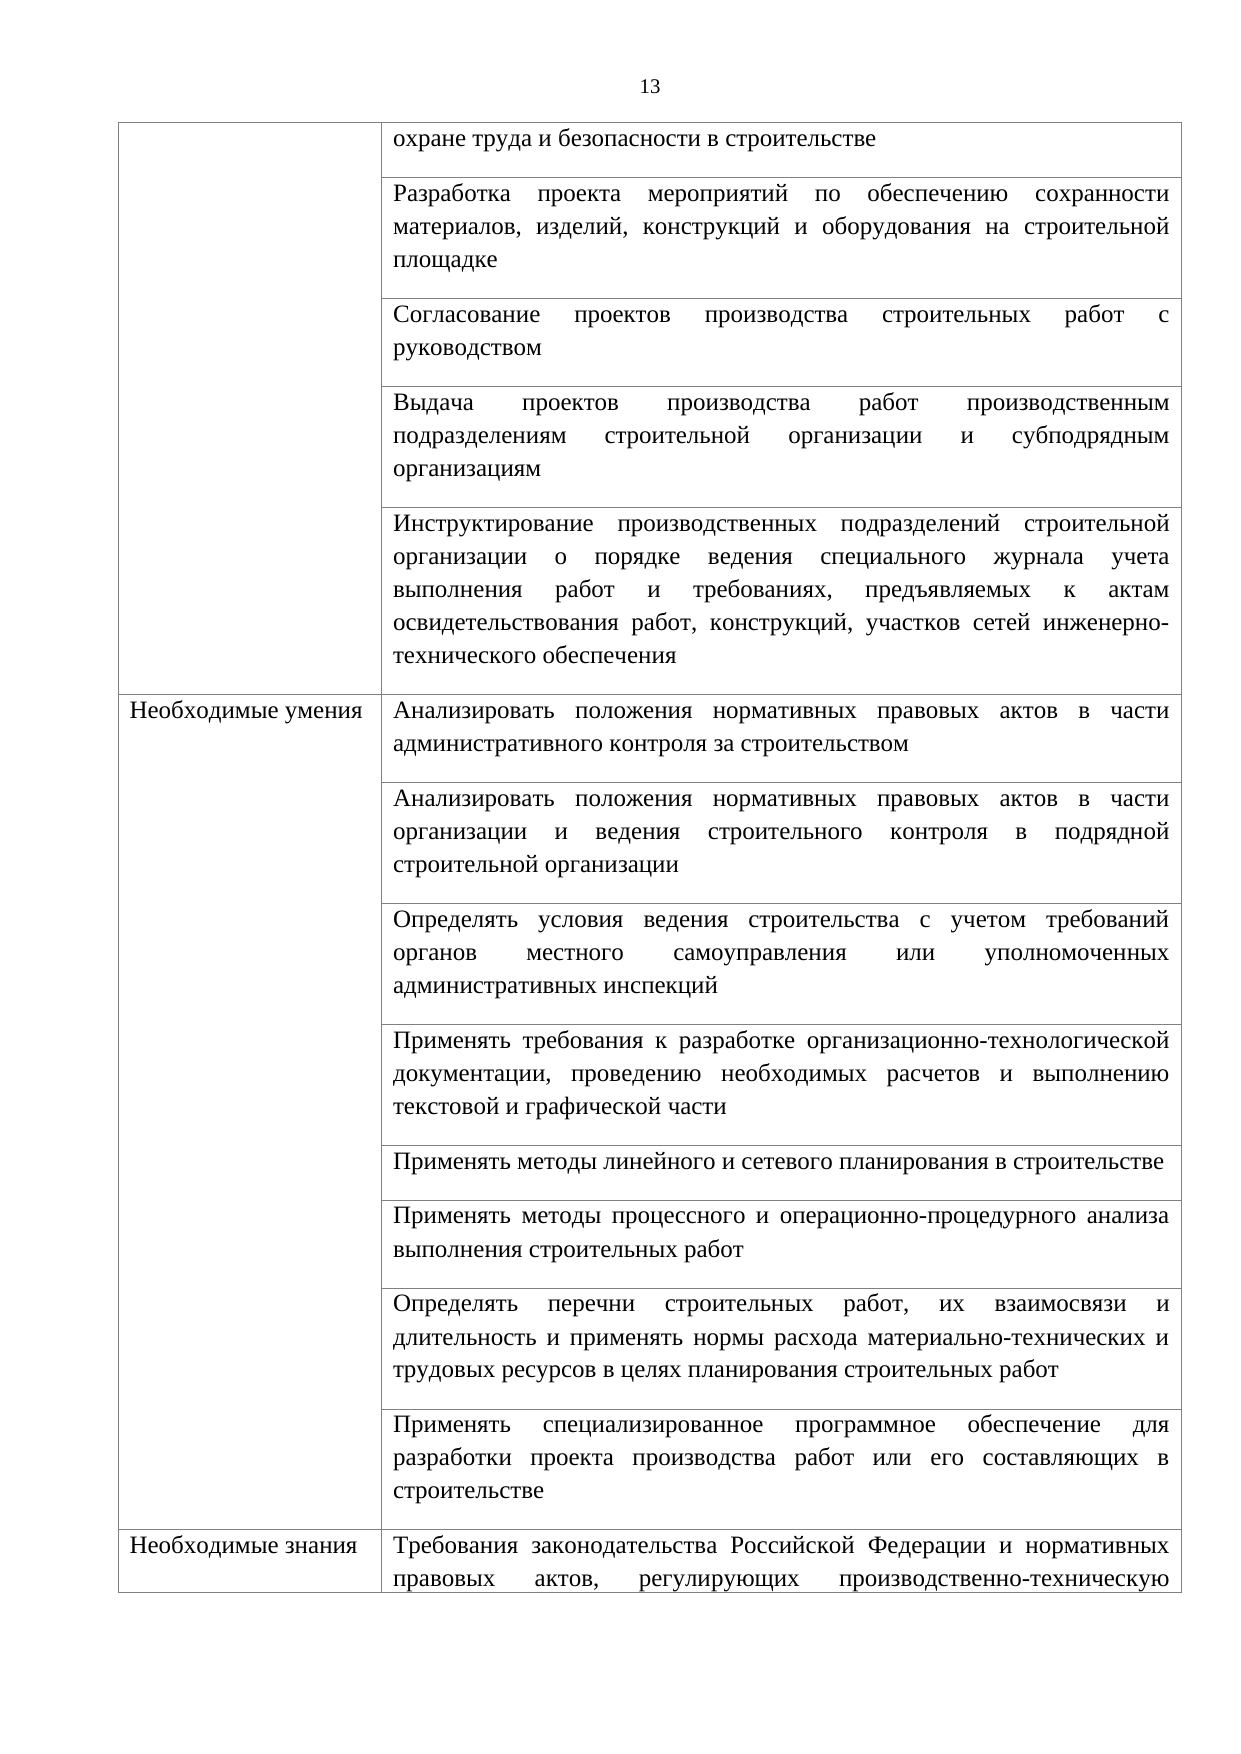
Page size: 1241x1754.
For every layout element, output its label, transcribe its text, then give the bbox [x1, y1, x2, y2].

table_cell Анализировать положения нормативных правовых актов в части административного контроля за строительством [382, 695, 1181, 782]
table_cell Определять условия ведения строительства с учетом требований органов местного самоуправления или уполномоченных административных инспекций [382, 904, 1181, 1024]
table_cell Применять требования к разработке организационно-технологической документации, проведению необходимых расчетов и выполнению текстовой и графической части [382, 1025, 1181, 1145]
table_cell Применять специализированное программное обеспечение для разработки проекта производства работ или его составляющих в строительстве [382, 1410, 1181, 1529]
table_cell Применять методы линейного и сетевого планирования в строительстве [382, 1146, 1181, 1199]
table_cell Необходимые умения [119, 695, 381, 1529]
table_cell Анализировать положения нормативных правовых актов в части организации и ведения строительного контроля в подрядной строительной организации [382, 783, 1181, 903]
table_cell Разработка проекта мероприятий по обеспечению сохранности материалов, изделий, конструкций и оборудования на строительной площадке [382, 178, 1181, 298]
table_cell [382, 123, 1181, 177]
table_cell Необходимые знания [119, 1530, 381, 1592]
table_cell Выдача проектов производства работ производственным подразделениям строительной организации и субподрядным организациям [382, 387, 1181, 507]
table_cell Инструктирование производственных подразделений строительной организации о порядке ведения специального журнала учета выполнения работ и требованиях, предъявляемых к актам освидетельствования работ, конструкций, участков сетей инженерно-технического обеспечения [382, 508, 1181, 694]
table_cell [382, 1530, 1181, 1592]
table_cell Применять методы процессного и операционно-процедурного анализа выполнения строительных работ [382, 1201, 1181, 1287]
table_cell Определять перечни строительных работ, их взаимосвязи и длительность и применять нормы расхода материально-технических и трудовых ресурсов в целях планирования строительных работ [382, 1289, 1181, 1408]
table_cell Согласование проектов производства строительных работ с руководством [382, 299, 1181, 386]
